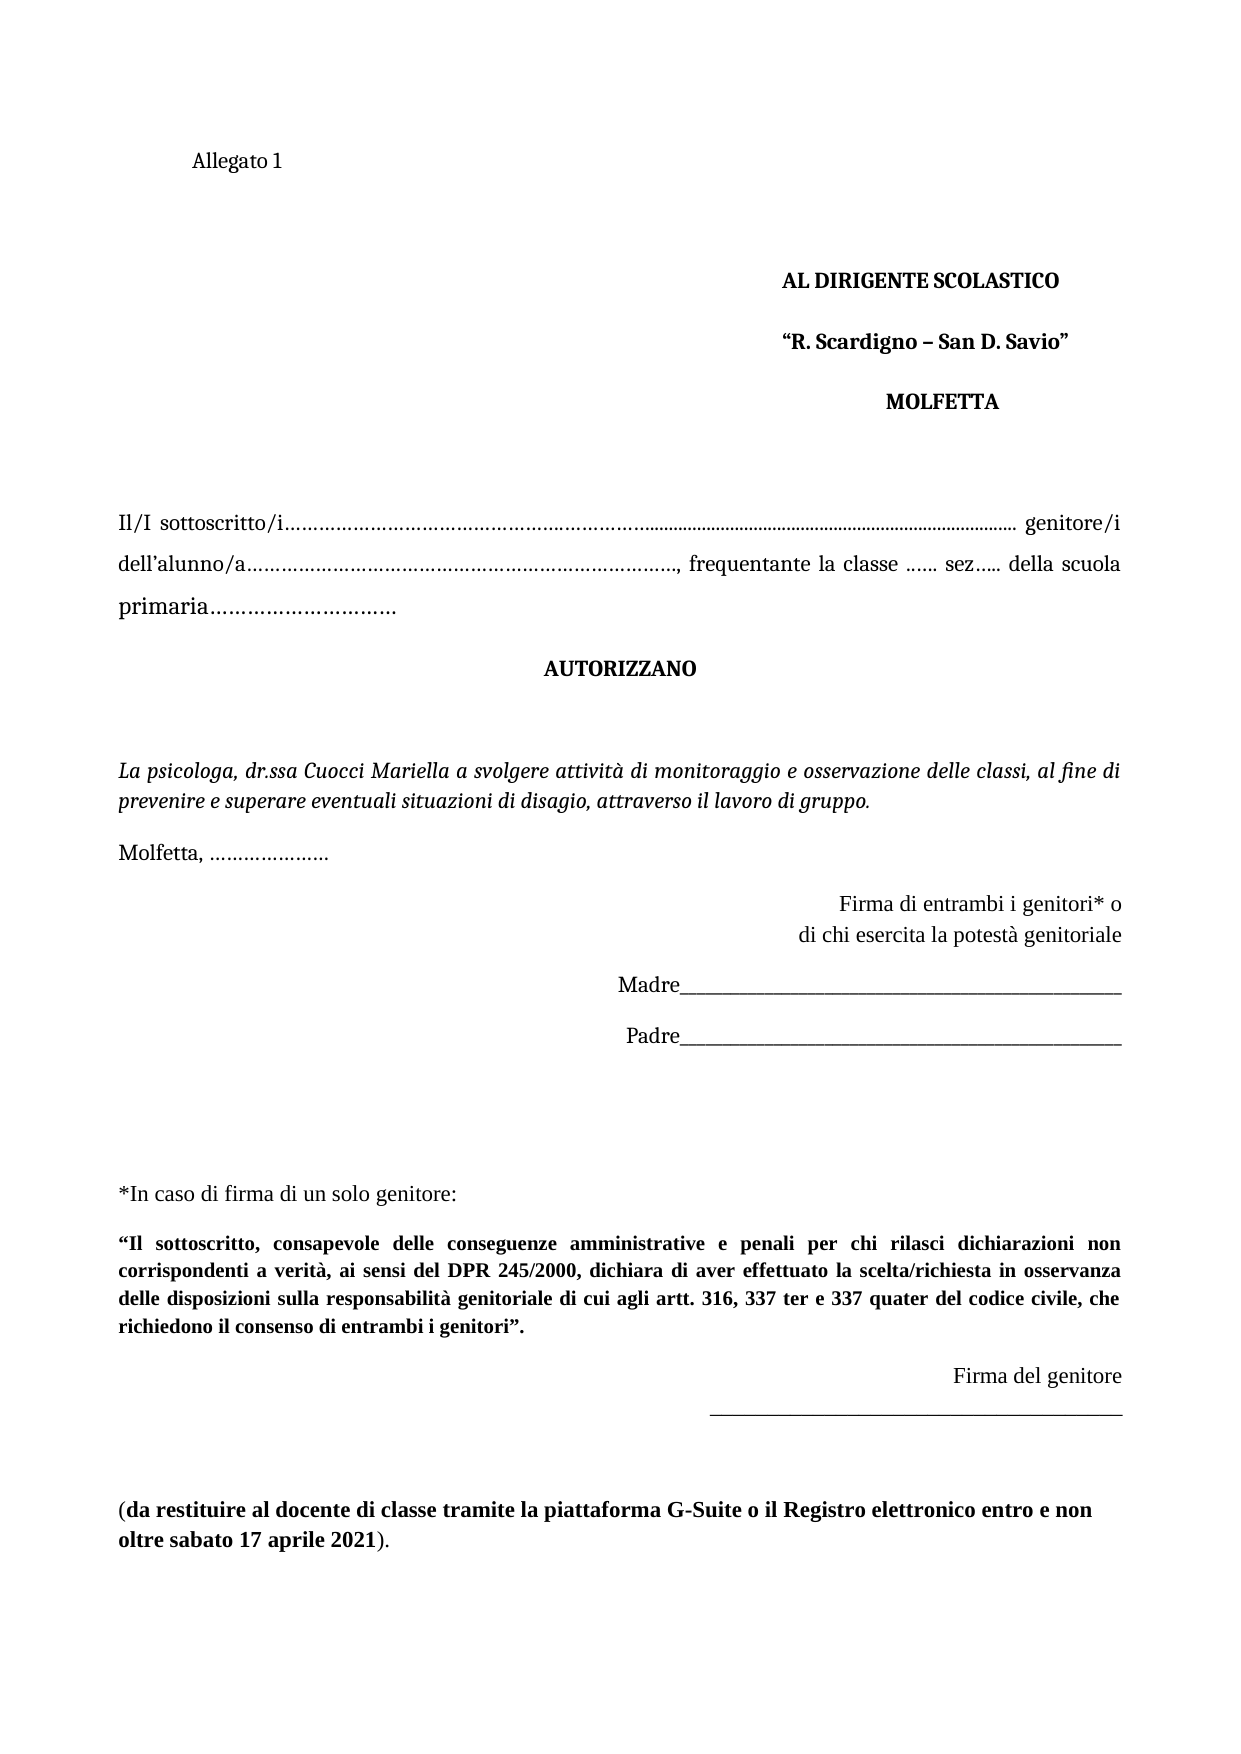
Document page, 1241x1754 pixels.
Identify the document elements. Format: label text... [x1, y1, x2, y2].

text “Il sottoscritto, consapevole delle conseguenze amministrative e penali per chi rilasci dichiarazioni non corrispondenti a verità, ai sensi del DPR 245/2000, dichiara di aver effettuato la scelta/richiesta in osservanza delle disposizioni sulla responsabilità genitoriale di cui agli artt. 316, 337 ter e 337 quater del codice civile, che richiedono il consenso di entrambi i genitori”. [118, 1231, 1122, 1338]
text AUTORIZZANO [118, 656, 1122, 682]
text Firma di entrambi i genitori* o di chi esercita la potestà genitoriale [118, 890, 1122, 947]
text Padre____________________________________________________ [118, 1023, 1122, 1049]
text *In caso di firma di un solo genitore: [118, 1180, 1122, 1206]
text Firma del genitore ____________________________________ [118, 1362, 1122, 1419]
text (da restituire al docente di classe tramite la piattaforma G-Suite o il Registro elettronico entro e non oltre sabato 17 aprile 2021). [118, 1496, 1122, 1553]
text Il/I sottoscritto/i………………………………………….…………….............................................................................. genitore/i dell’alunno/a…………………………………………………………………, frequentante la classe ..…. sez….. della scuola primaria………………………… [118, 509, 1122, 621]
text “R. Scardigno – San D. Savio” [118, 328, 1122, 355]
text Molfetta, ………………… [118, 839, 1122, 866]
text Allegato 1 [118, 148, 1122, 174]
text MOLFETTA [118, 389, 1122, 415]
text La psicologa, dr.ssa Cuocci Mariella a svolgere attività di monitoraggio e osservazione delle classi, al fine di prevenire e superare eventuali situazioni di disagio, attraverso il lavoro di gruppo. [118, 758, 1122, 815]
text Madre____________________________________________________ [118, 972, 1122, 998]
text AL DIRIGENTE SCOLASTICO [118, 268, 1122, 294]
